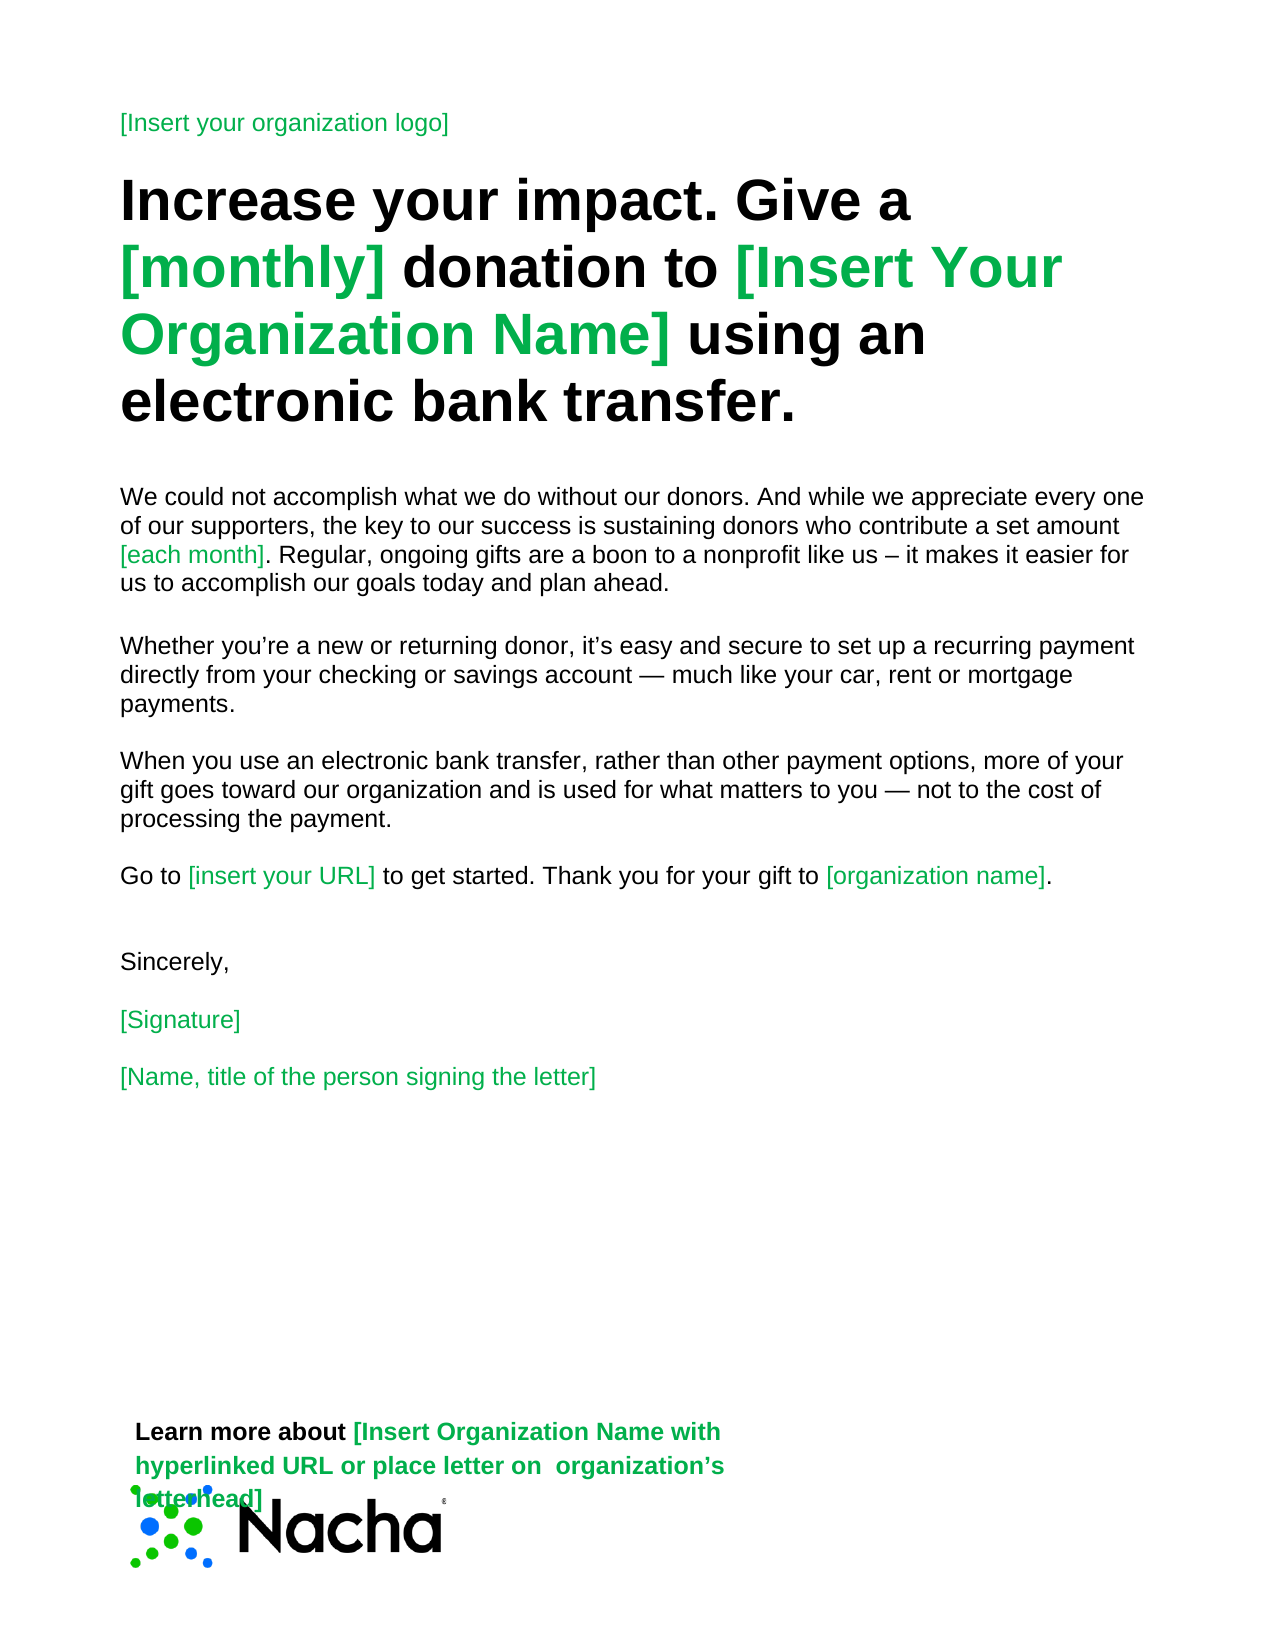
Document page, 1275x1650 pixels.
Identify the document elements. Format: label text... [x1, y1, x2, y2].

text When you use an electronic bank transfer, rather than other payment options, more of your gift goes toward our organization and is used for what matters to you — not to the cost of processing the payment. [120, 746, 1155, 832]
text [Signature] [120, 1005, 1155, 1034]
text Go to [insert your URL] to get started. Thank you for your gift to [organization name]. [120, 861, 1155, 890]
text [Name, title of the person signing the letter] [120, 1062, 1155, 1091]
text Sincerely, [120, 947, 1155, 976]
subtitle Increase your impact. Give a [monthly] donation to [Insert Your Organization Name] using an electronic bank transfer. [120, 166, 1155, 434]
picture [130, 1485, 447, 1568]
text We could not accomplish what we do without our donors. And while we appreciate every one of our supporters, the key to our success is sustaining donors who contribute a set amount [each month]. Regular, ongoing gifts are a boon to a nonprofit like us – it makes it easier for us to accomplish our goals today and plan ahead. [120, 482, 1155, 597]
text [Insert your organization logo] [120, 108, 1155, 137]
text Whether you’re a new or returning donor, it’s easy and secure to set up a recurring payment directly from your checking or savings account — much like your car, rent or mortgage payments. [120, 631, 1155, 717]
